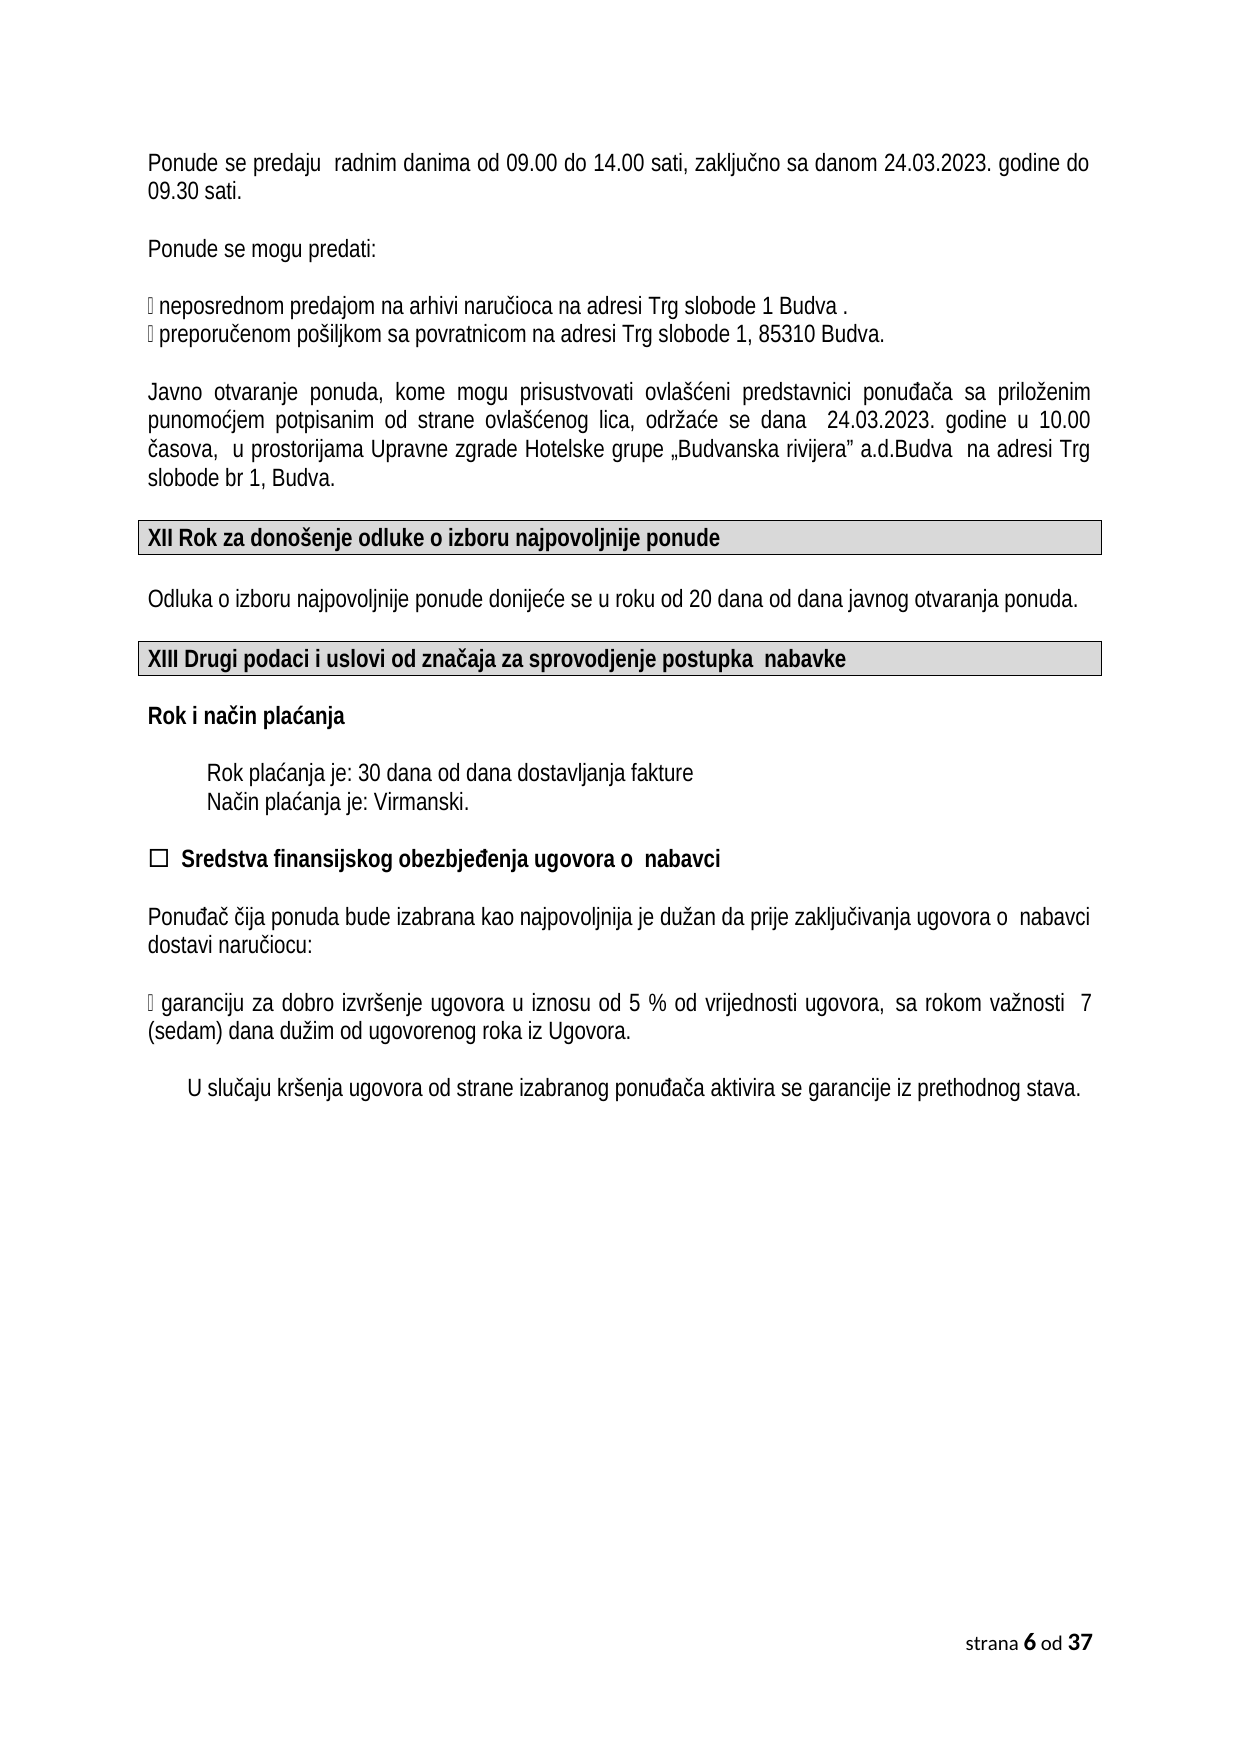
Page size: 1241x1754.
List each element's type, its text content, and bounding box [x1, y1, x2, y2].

text  garanciju za dobro izvršenje ugovora u iznosu od 5 % od vrijednosti ugovora, sa rokom važnosti 7 (sedam) dana dužim od ugovorenog roka iz Ugovora. [148, 987, 1093, 1045]
text Rok i način plaćanja [148, 701, 1093, 729]
text Ponude se mogu predati: [148, 233, 1093, 262]
text Način plaćanja je: Virmanski. [148, 787, 1093, 815]
text Sredstva finansijskog obezbjeđenja ugovora o nabavci [148, 844, 1093, 873]
text Odluka o izboru najpovoljnije ponude donijeće se u roku od 20 dana od dana javnog otvaranja ponuda. [148, 583, 1093, 612]
text Ponuđač čija ponuda bude izabrana kao najpovoljnija je dužan da prije zaključivanja ugovora o nabavci dostavi naručiocu: [148, 902, 1093, 959]
text Javno otvaranje ponuda, kome mogu prisustvovati ovlašćeni predstavnici ponuđača sa priloženim punomoćjem potpisanim od strane ovlašćenog lica, održaće se dana 24.03.2023. godine u 10.00 časova, u prostorijama Upravne zgrade Hotelske grupe „Budvanska rivijera” a.d.Budva na adresi Trg slobode br 1, Budva. [148, 377, 1093, 491]
text XIII Drugi podaci i uslovi od značaja za sprovodjenje postupka nabavke [139, 642, 1101, 675]
text  preporučenom pošiljkom sa povratnicom na adresi Trg slobode 1, 85310 Budva. [148, 319, 1093, 348]
text  neposrednom predajom na arhivi naručioca na adresi Trg slobode 1 Budva . [148, 291, 1093, 319]
text Ponude se predaju radnim danima od 09.00 do 14.00 sati, zaključno sa danom 24.03.2023. godine do 09.30 sati. [148, 148, 1093, 205]
text U slučaju kršenja ugovora od strane izabranog ponuđača aktivira se garancije iz prethodnog stava. [187, 1073, 1093, 1102]
text XII Rok za donošenje odluke o izboru najpovoljnije ponude [139, 521, 1101, 554]
text Rok plaćanja je: 30 dana od dana dostavljanja fakture [148, 758, 1093, 787]
